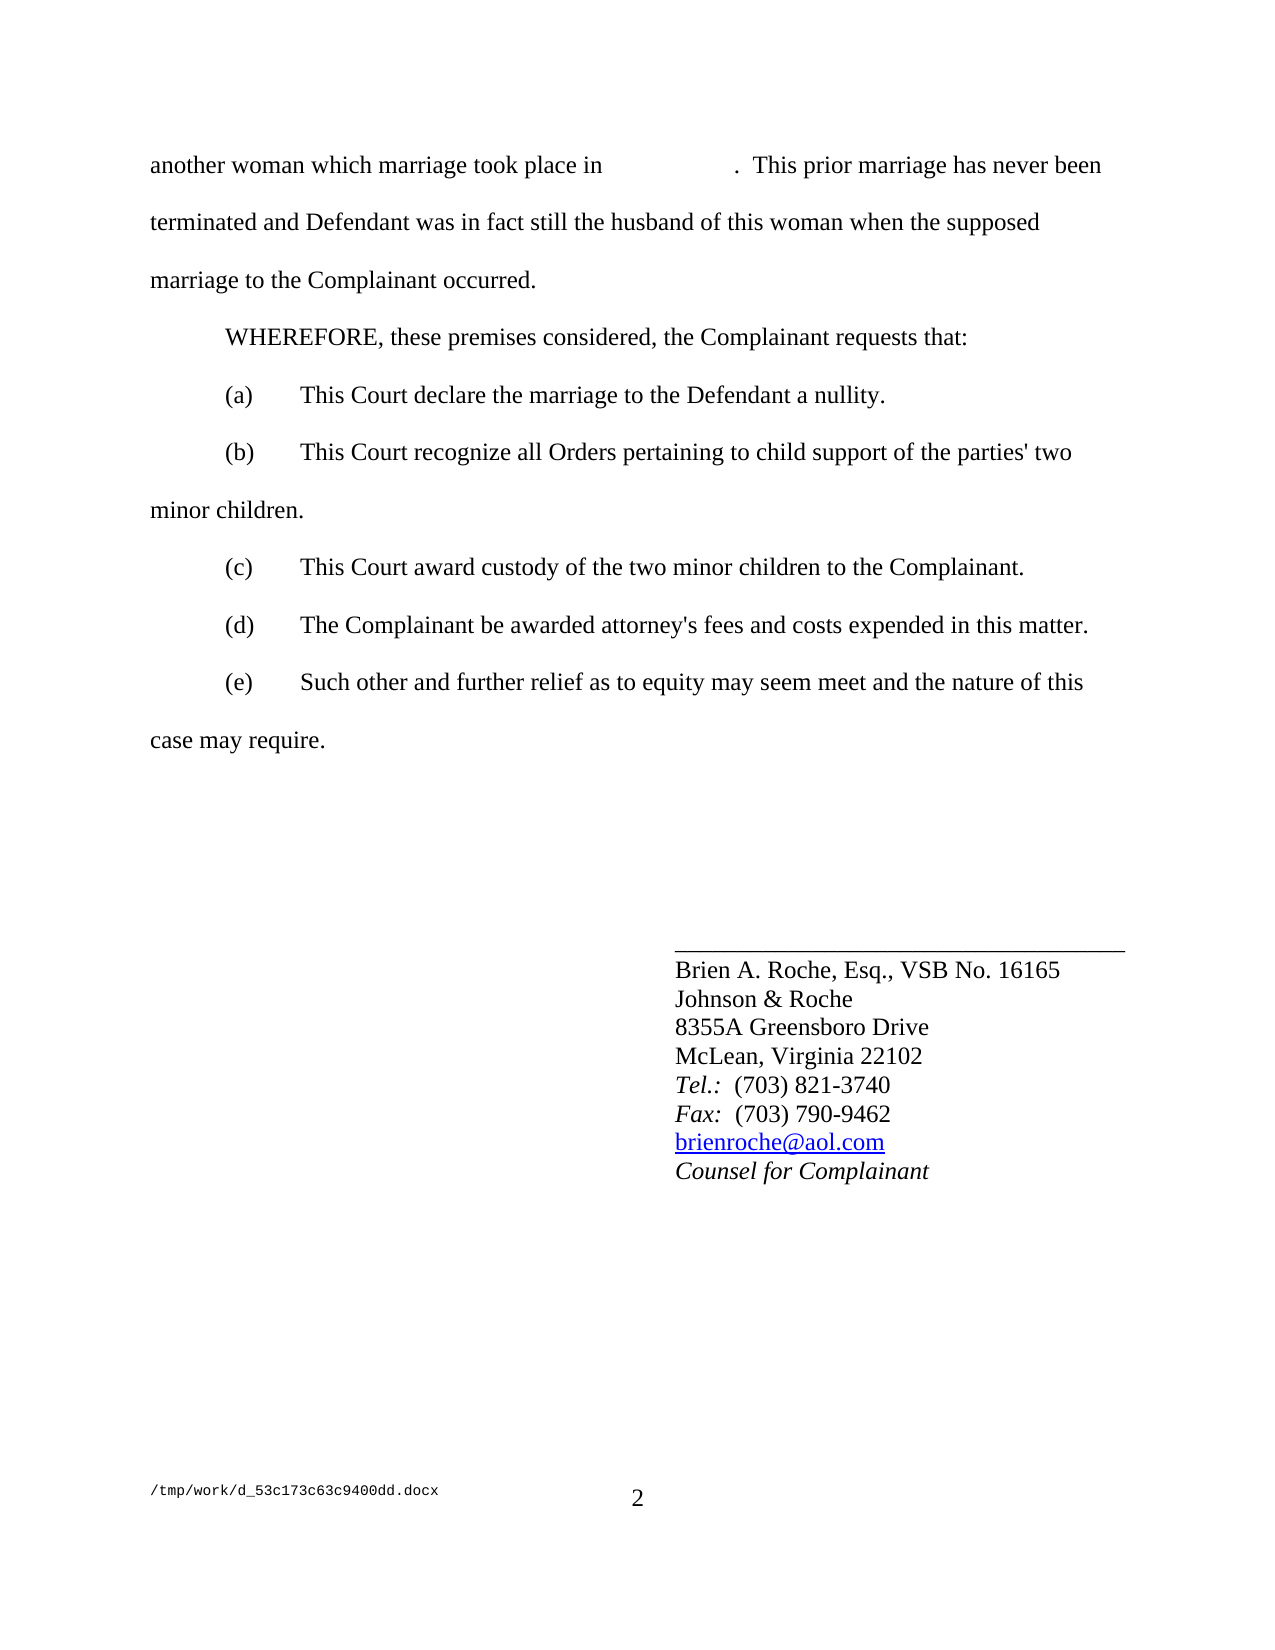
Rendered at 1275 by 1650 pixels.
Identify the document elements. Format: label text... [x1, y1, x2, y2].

text Counsel for Complainant [675, 1156, 1125, 1185]
text Fax: (703) 790-9462 [675, 1099, 1125, 1127]
text brienroche@aol.com [675, 1127, 1125, 1156]
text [150, 150, 1125, 294]
text (d) The Complainant be awarded attorney's fees and costs expended in this matter. [150, 610, 1125, 639]
text (a) This Court declare the marriage to the Defendant a nullity. [150, 380, 1125, 409]
text (c) This Court award custody of the two minor children to the Complainant. [150, 552, 1125, 581]
text Johnson & Roche [675, 984, 1125, 1012]
text 8355A Greensboro Drive [675, 1012, 1125, 1041]
text (e) Such other and further relief as to equity may seem meet and the nature of this case may require. [150, 667, 1125, 754]
text Brien A. Roche, Esq., VSB No. 16165 [150, 955, 1125, 984]
text WHEREFORE, these premises considered, the Complainant requests that: [150, 322, 1125, 351]
text McLean, Virginia 22102 [675, 1041, 1125, 1070]
text ____________________________________ [150, 926, 1125, 955]
text Tel.: (703) 821-3740 [675, 1070, 1125, 1099]
text (b) This Court recognize all Orders pertaining to child support of the parties' two minor children. [150, 437, 1125, 524]
